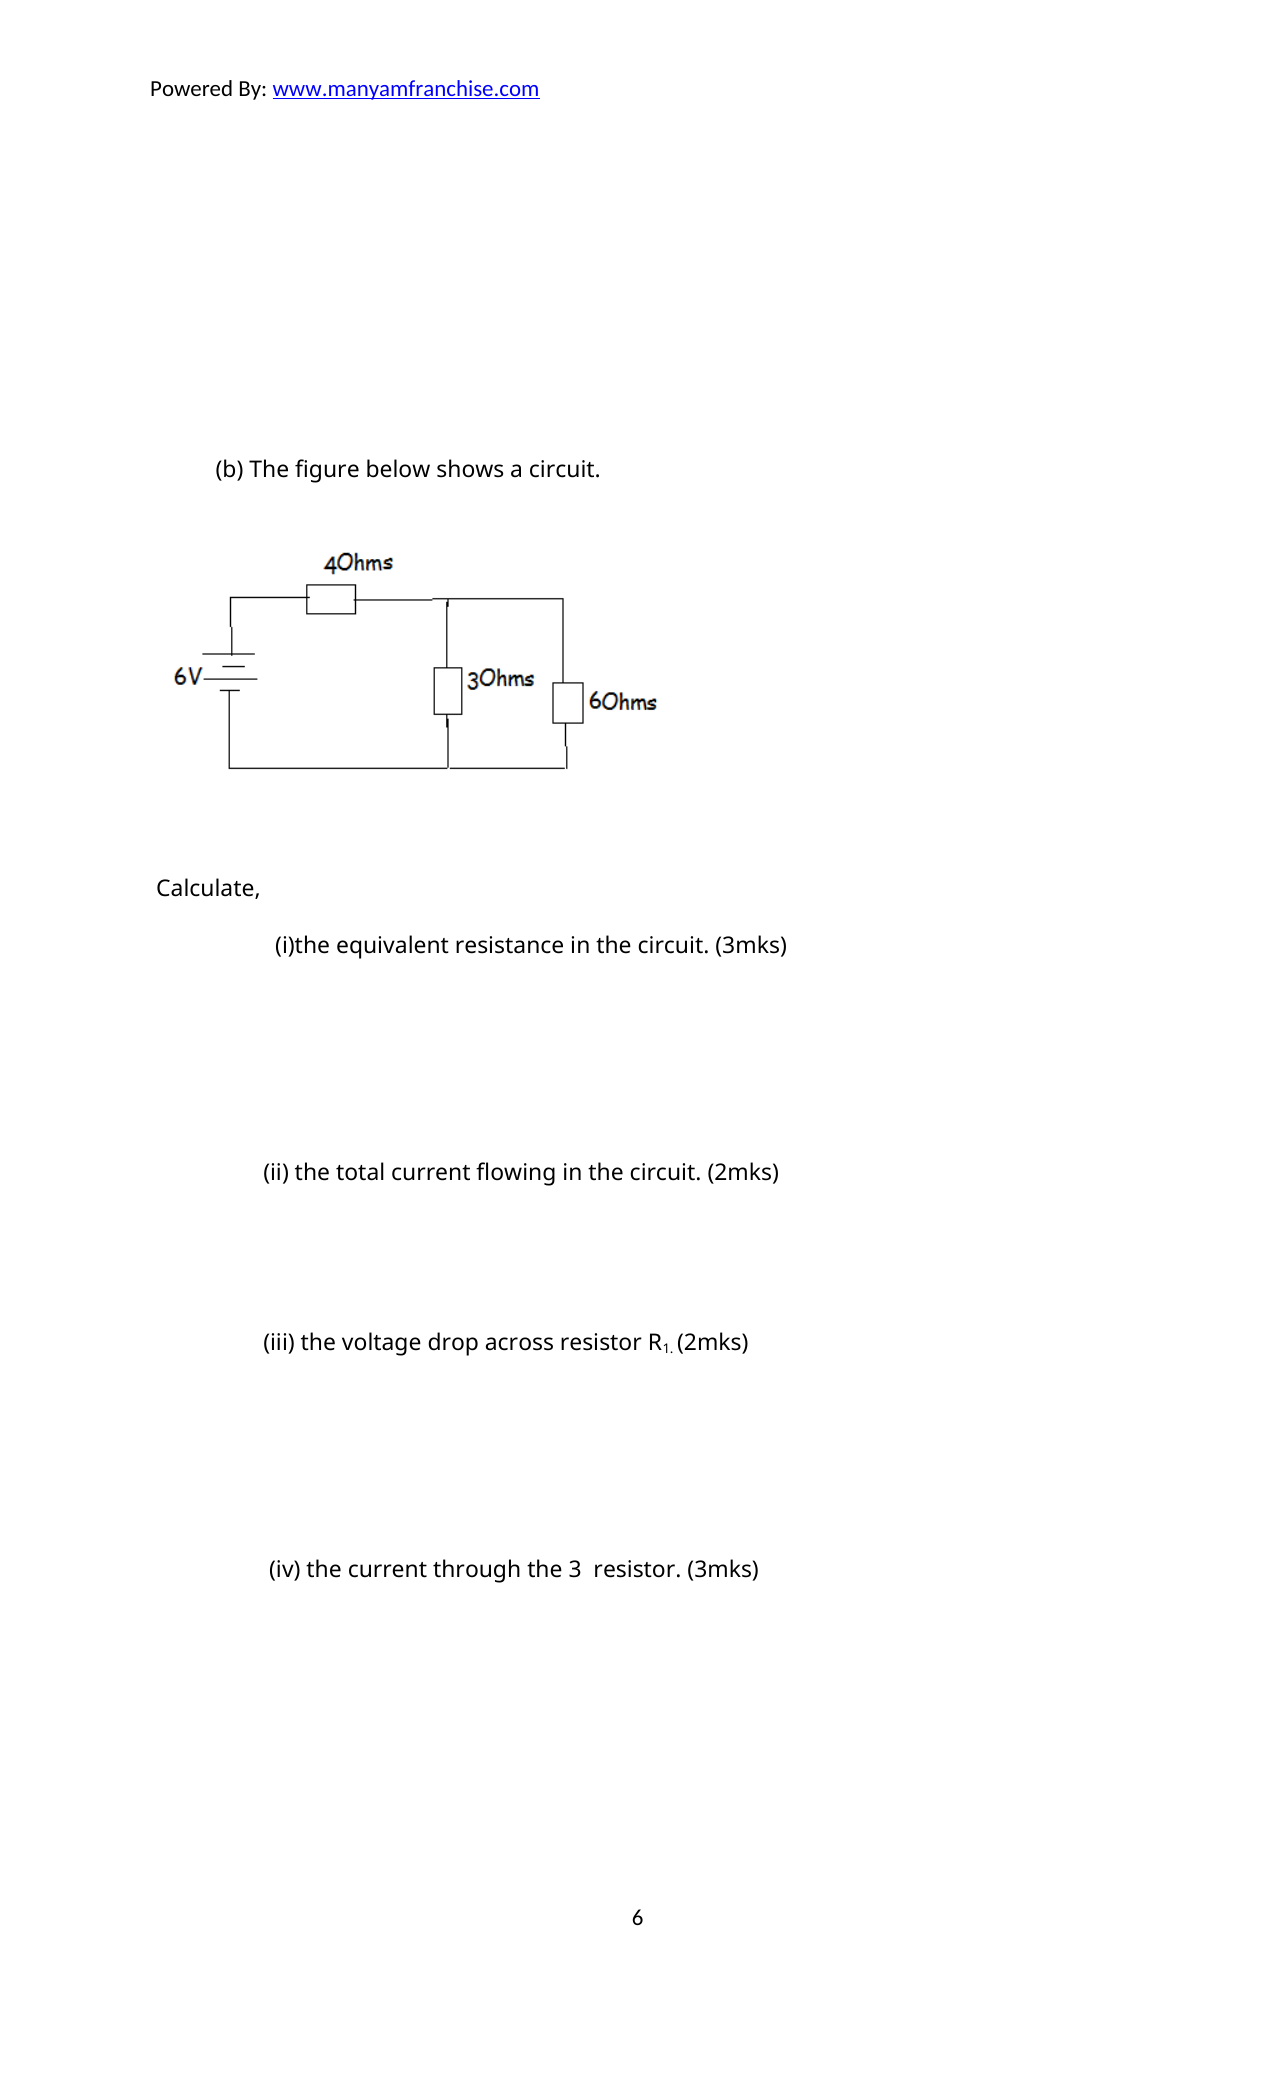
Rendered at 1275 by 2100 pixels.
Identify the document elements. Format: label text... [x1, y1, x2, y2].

text Calculate, [150, 872, 1125, 903]
text (i)the equivalent resistance in the circuit. (3mks) [150, 929, 1125, 960]
text (iv) the current through the 3 resistor. (3mks) [150, 1553, 1125, 1584]
text (iii) the voltage drop across resistor R1. (2mks) [150, 1326, 1125, 1357]
picture [150, 509, 685, 847]
text (b) The figure below shows a circuit. [150, 453, 1125, 484]
text (ii) the total current flowing in the circuit. (2mks) [150, 1156, 1125, 1187]
